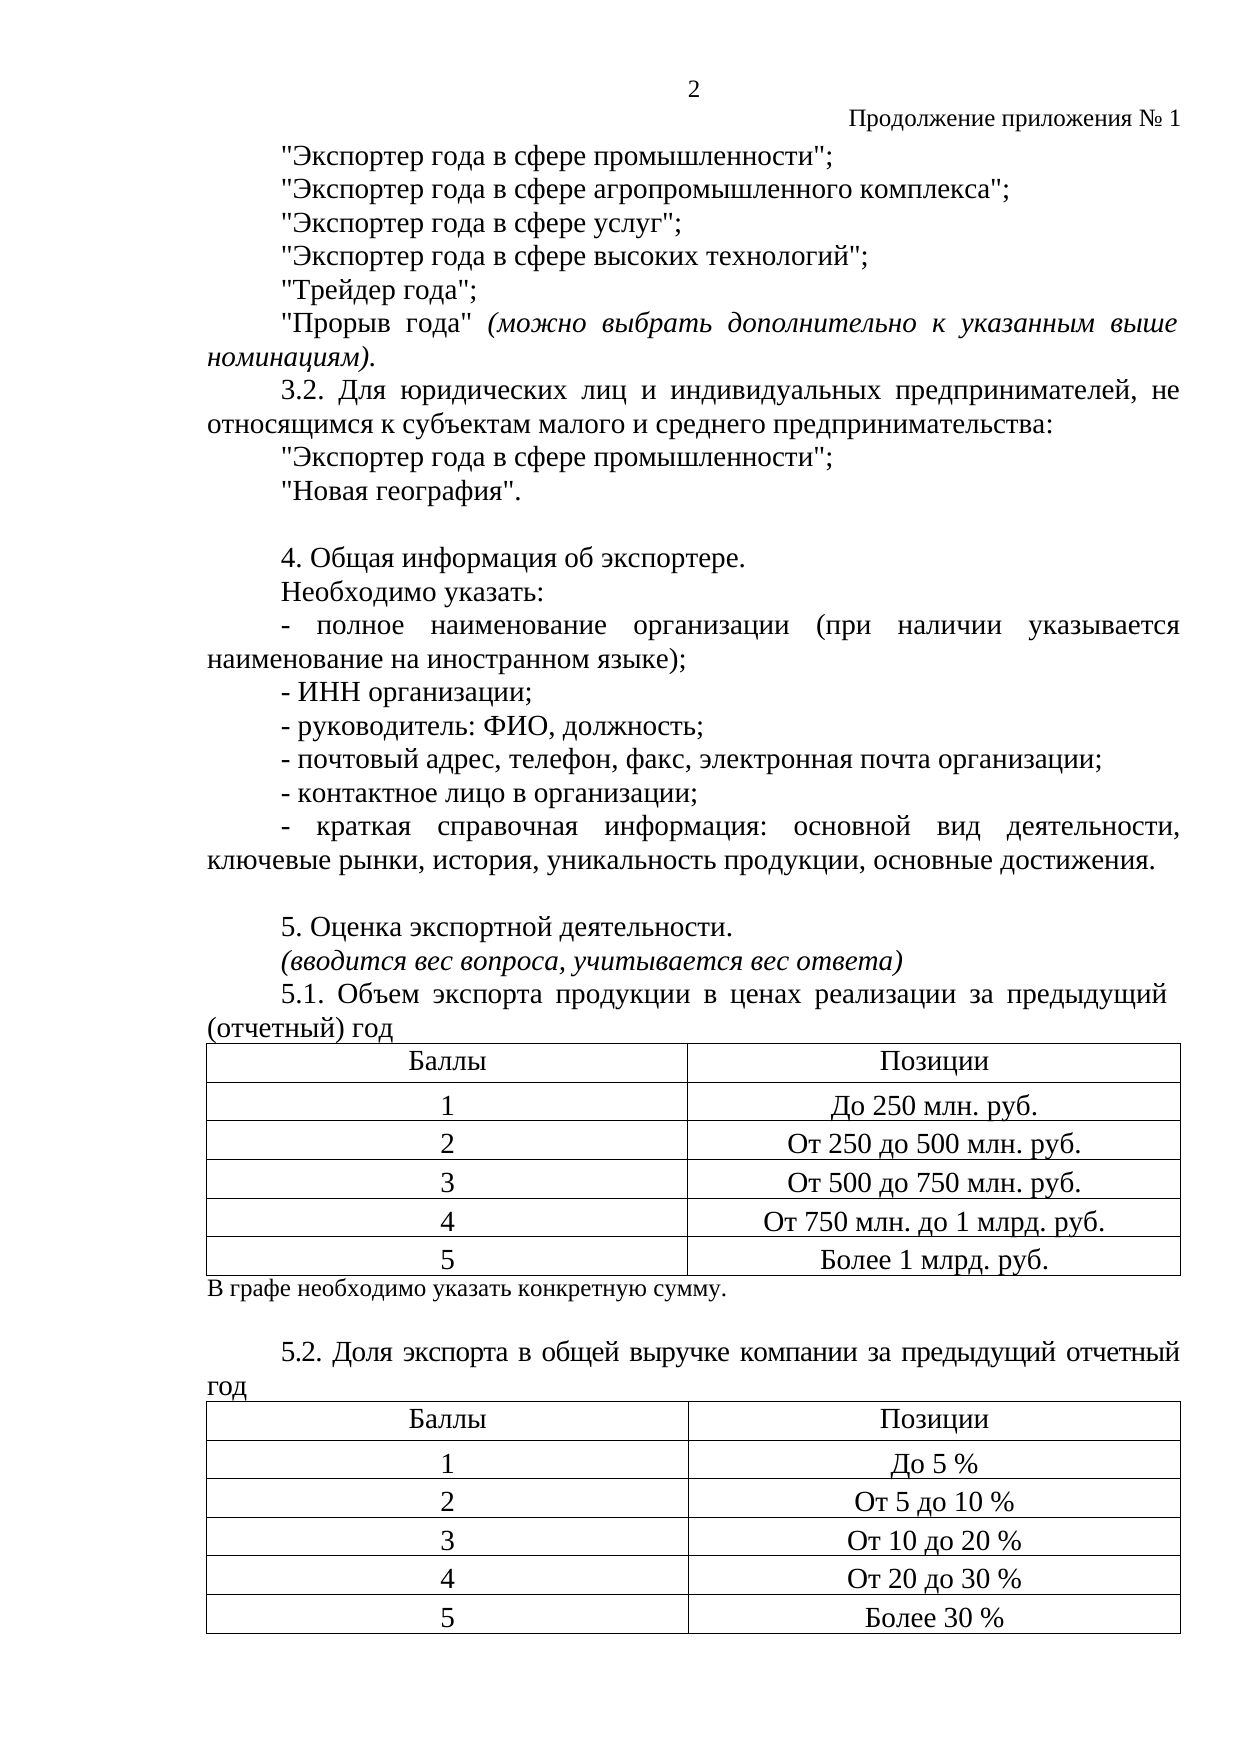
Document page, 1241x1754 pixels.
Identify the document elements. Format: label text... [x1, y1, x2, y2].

text - контактное лицо в организации; [207, 775, 1181, 808]
table_cell От 750 млн. до 1 млрд. руб. [688, 1199, 1180, 1236]
table_cell 5 [207, 1595, 688, 1632]
table_header Позиции [688, 1044, 1180, 1082]
table_cell От 5 до 10 % [689, 1479, 1180, 1517]
text 5.2. Доля экспорта в общей выручке компании за предыдущий отчетный год [207, 1334, 1181, 1401]
text - почтовый адрес, телефон, факс, электронная почта организации; [207, 741, 1181, 775]
table_cell 4 [207, 1556, 688, 1594]
text 3.2. Для юридических лиц и индивидуальных предпринимателей, не относящимся к субъектам малого и среднего предпринимательства: [207, 372, 1181, 439]
text "Экспортер года в сфере промышленности"; [207, 138, 1181, 171]
text - полное наименование организации (при наличии указывается наименование на иностранном языке); [207, 607, 1181, 674]
table_cell 1 [207, 1441, 688, 1478]
text "Новая география". [207, 473, 1181, 507]
table_cell 2 [207, 1479, 688, 1517]
text "Экспортер года в сфере услуг"; [207, 205, 1181, 238]
table_header Позиции [689, 1402, 1180, 1440]
table_cell 3 [207, 1518, 688, 1555]
text Необходимо указать: [207, 574, 1181, 607]
table_cell 3 [207, 1160, 687, 1197]
list (вводится вес вопроса, учитывается вес ответа) [207, 943, 1181, 976]
table_cell 2 [207, 1121, 687, 1159]
text В графе необходимо указать конкретную сумму. [272, 1280, 1181, 1301]
text 5. Оценка экспортной деятельности. [207, 909, 1181, 943]
table_cell До 5 % [689, 1441, 1180, 1478]
text "Прорыв года" (можно выбрать дополнительно к указанным выше номинациям). [207, 305, 1181, 372]
text 5.1. Объем экспорта продукции в ценах реализации за предыдущий (отчетный) год [207, 976, 1181, 1043]
table_cell 4 [207, 1199, 687, 1236]
table_header Баллы [207, 1402, 688, 1440]
table_cell Более 30 % [689, 1595, 1180, 1632]
table_cell До 250 млн. руб. [688, 1083, 1180, 1120]
table_header Баллы [207, 1044, 687, 1082]
text "Экспортер года в сфере высоких технологий"; [207, 238, 1181, 272]
text "Экспортер года в сфере промышленности"; [207, 439, 1181, 473]
table_cell 5 [207, 1237, 687, 1274]
text "Экспортер года в сфере агропромышленного комплекса"; [207, 171, 1181, 205]
text - руководитель: ФИО, должность; [207, 708, 1181, 741]
table_cell От 20 до 30 % [689, 1556, 1180, 1594]
table_cell От 10 до 20 % [689, 1518, 1180, 1555]
table_cell От 250 до 500 млн. руб. [688, 1121, 1180, 1159]
text - ИНН организации; [207, 674, 1181, 708]
table_cell От 500 до 750 млн. руб. [688, 1160, 1180, 1197]
table_cell 1 [207, 1083, 687, 1120]
text "Трейдер года"; [207, 272, 1181, 305]
text - краткая справочная информация: основной вид деятельности, ключевые рынки, история, уникальность продукции, основные достижения. [207, 808, 1181, 876]
table_cell Более 1 млрд. руб. [688, 1237, 1180, 1274]
text 4. Общая информация об экспортере. [207, 540, 1181, 574]
